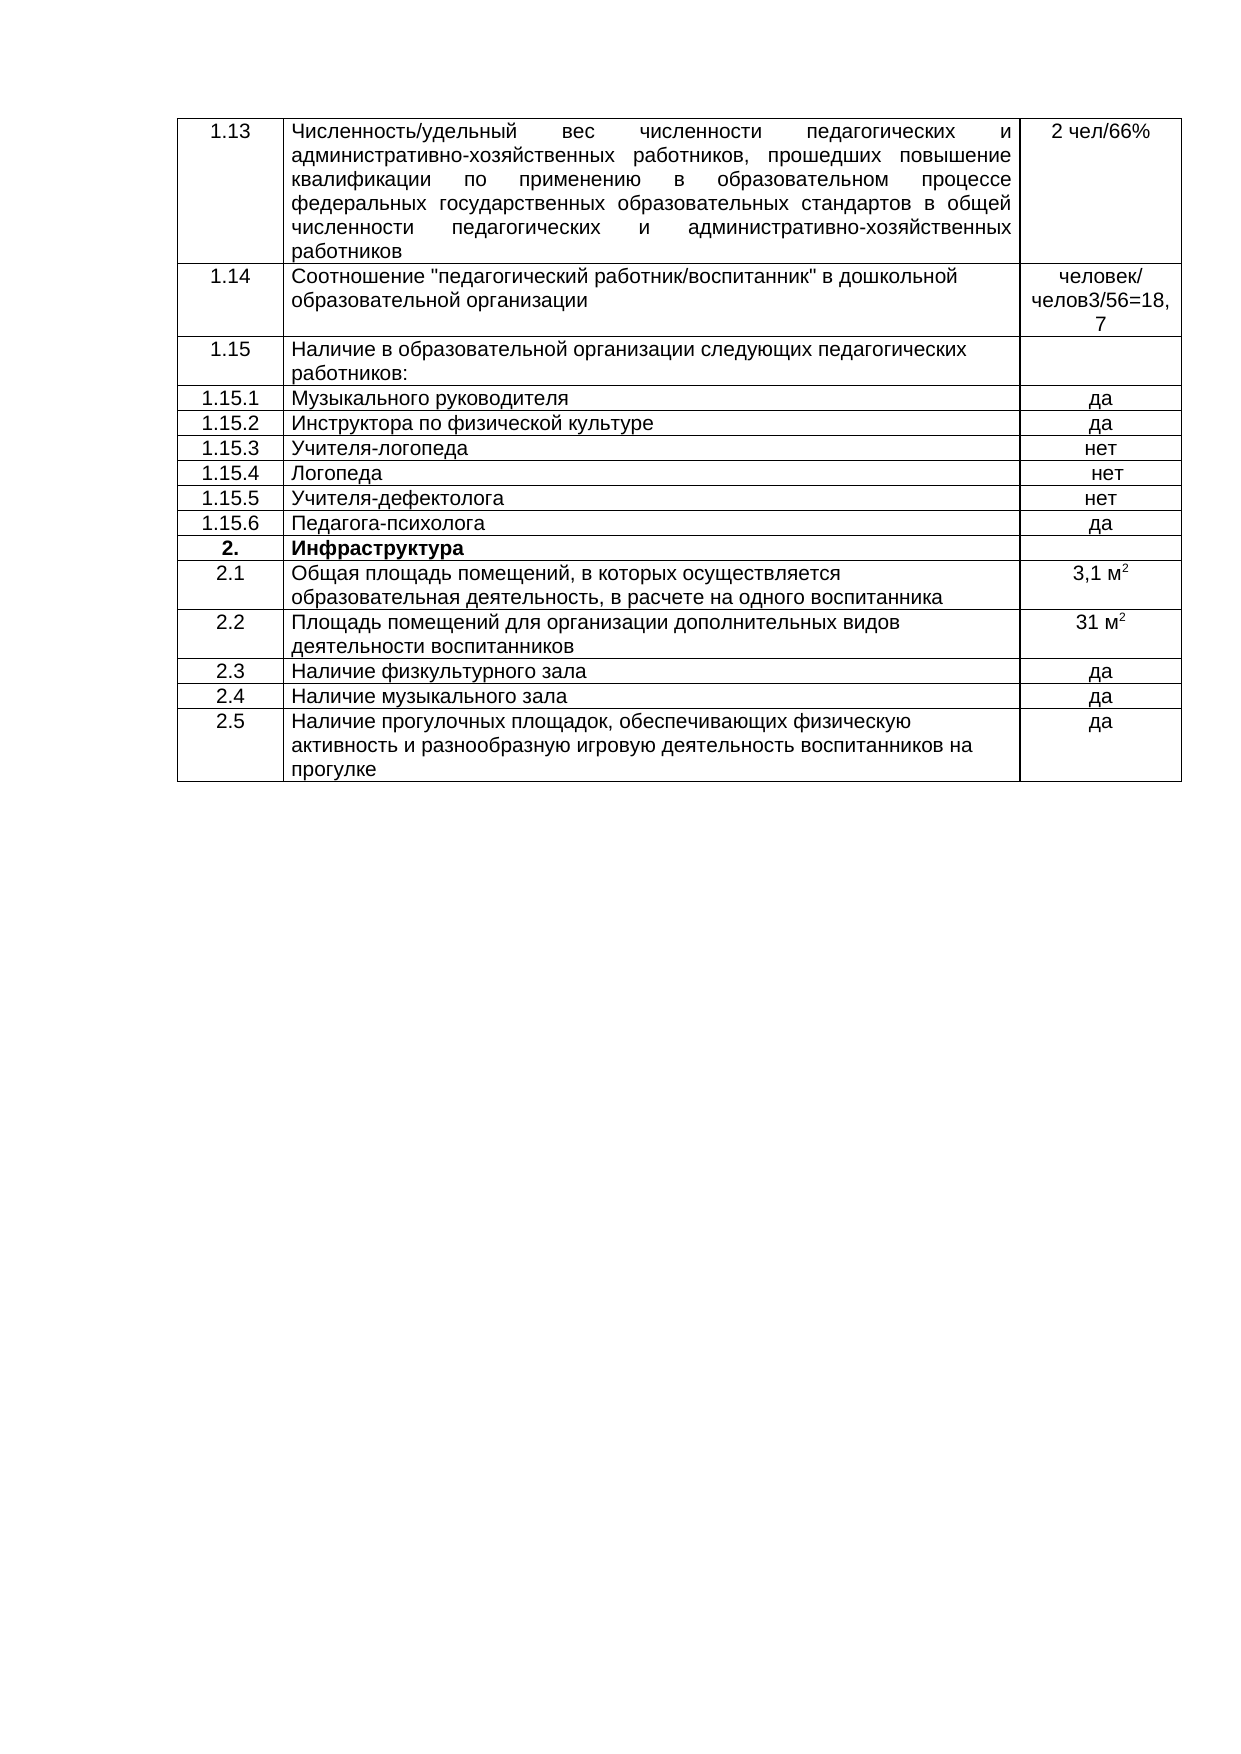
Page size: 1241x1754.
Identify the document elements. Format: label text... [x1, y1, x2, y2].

table_cell да [1021, 386, 1181, 410]
table_cell 2.1 [178, 561, 283, 609]
table_cell человек/челов3/56=18,7 [1021, 264, 1181, 336]
table_cell 1.15.1 [178, 386, 283, 410]
table_cell Логопеда [284, 461, 1019, 485]
table_cell 2.5 [178, 709, 283, 781]
table_cell Соотношение "педагогический работник/воспитанник" в дошкольной образовательной организации [284, 264, 1019, 336]
table_cell Инфраструктура [284, 536, 1019, 560]
table_cell 31 м2 [1021, 610, 1181, 658]
table_cell Учителя-дефектолога [284, 486, 1019, 510]
table_cell 2. [178, 536, 283, 560]
table_cell [1021, 337, 1181, 385]
table_cell Численность/удельный вес численности педагогических и административно-хозяйственных работников, прошедших повышение квалификации по применению в образовательном процессе федеральных государственных образовательных стандартов в общей численности педагогических и административно-хозяйственных работников [284, 119, 1019, 263]
table_cell да [1021, 511, 1181, 535]
table_cell Наличие в образовательной организации следующих педагогических работников: [284, 337, 1019, 385]
table_cell нет [1021, 461, 1181, 485]
table_cell Музыкального руководителя [284, 386, 1019, 410]
table_cell 2.3 [178, 659, 283, 683]
table_cell нет [1021, 486, 1181, 510]
table_cell да [1021, 709, 1181, 781]
table_cell Площадь помещений для организации дополнительных видов деятельности воспитанников [284, 610, 1019, 658]
table_cell Наличие музыкального зала [284, 684, 1019, 708]
table_cell 1.15.2 [178, 411, 283, 435]
table_cell нет [1021, 436, 1181, 460]
table_cell 2.4 [178, 684, 283, 708]
table_cell 2 чел/66% [1021, 119, 1181, 263]
table_cell 1.15.3 [178, 436, 283, 460]
table_cell да [1021, 411, 1181, 435]
table_cell Наличие физкультурного зала [284, 659, 1019, 683]
table_cell 1.15 [178, 337, 283, 385]
table_cell Общая площадь помещений, в которых осуществляется образовательная деятельность, в расчете на одного воспитанника [284, 561, 1019, 609]
table_cell 1.15.4 [178, 461, 283, 485]
table_cell Педагога-психолога [284, 511, 1019, 535]
table_cell [1021, 536, 1181, 560]
table_cell да [1021, 659, 1181, 683]
table_cell 2.2 [178, 610, 283, 658]
table_cell 1.14 [178, 264, 283, 336]
table_cell Учителя-логопеда [284, 436, 1019, 460]
table_cell 3,1 м2 [1021, 561, 1181, 609]
table_cell Наличие прогулочных площадок, обеспечивающих физическую активность и разнообразную игровую деятельность воспитанников на прогулке [284, 709, 1019, 781]
table_cell 1.15.6 [178, 511, 283, 535]
table_cell Инструктора по физической культуре [284, 411, 1019, 435]
table_cell 1.13 [178, 119, 283, 263]
table_cell 1.15.5 [178, 486, 283, 510]
table_cell да [1021, 684, 1181, 708]
